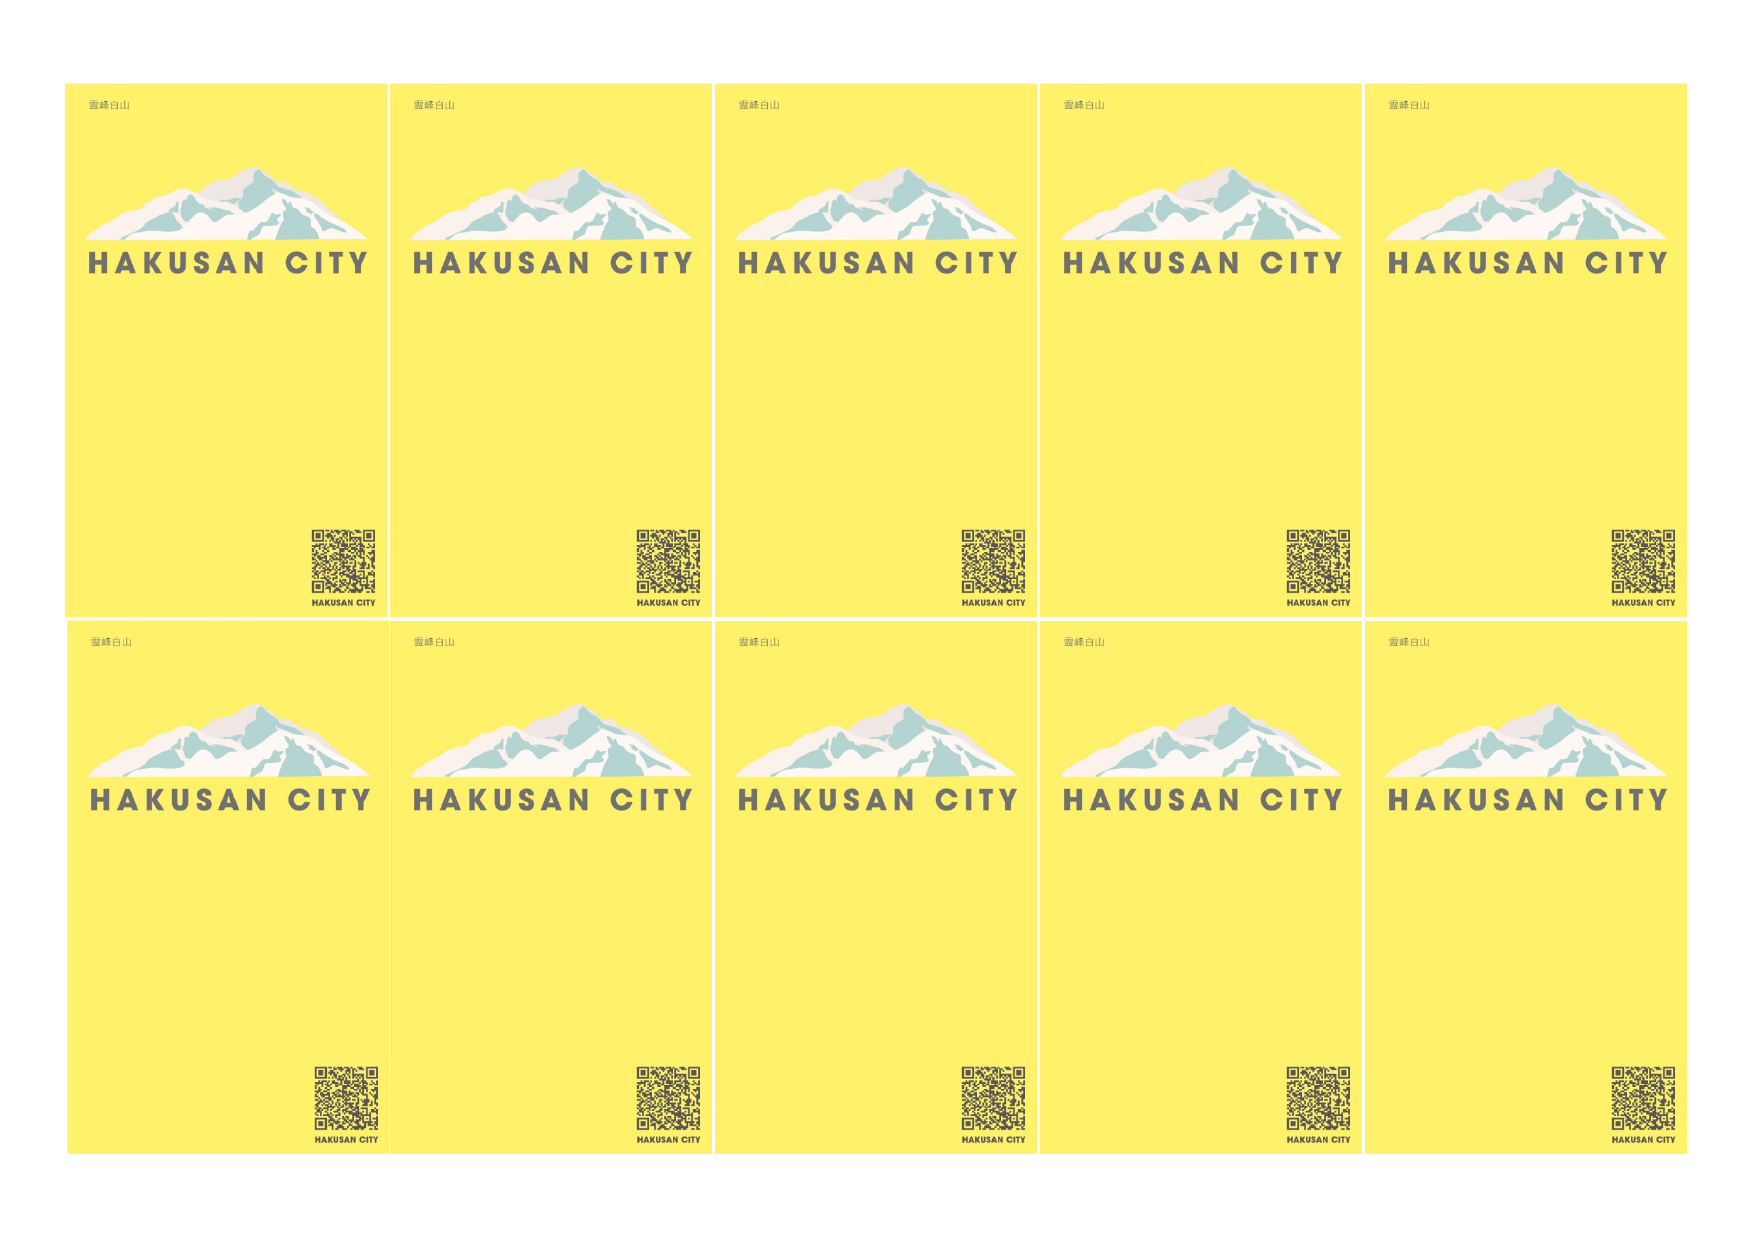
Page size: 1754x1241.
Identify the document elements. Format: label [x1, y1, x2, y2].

table_header [1363, 83, 1688, 620]
table_cell [1363, 620, 1688, 1158]
table_cell [1038, 620, 1363, 1158]
table_header [713, 83, 1038, 620]
table_header [1038, 83, 1363, 620]
table_cell [713, 620, 1038, 1158]
table_header [388, 83, 713, 620]
table_cell [388, 620, 713, 1158]
table_header [64, 83, 388, 620]
table_cell [64, 620, 388, 1158]
